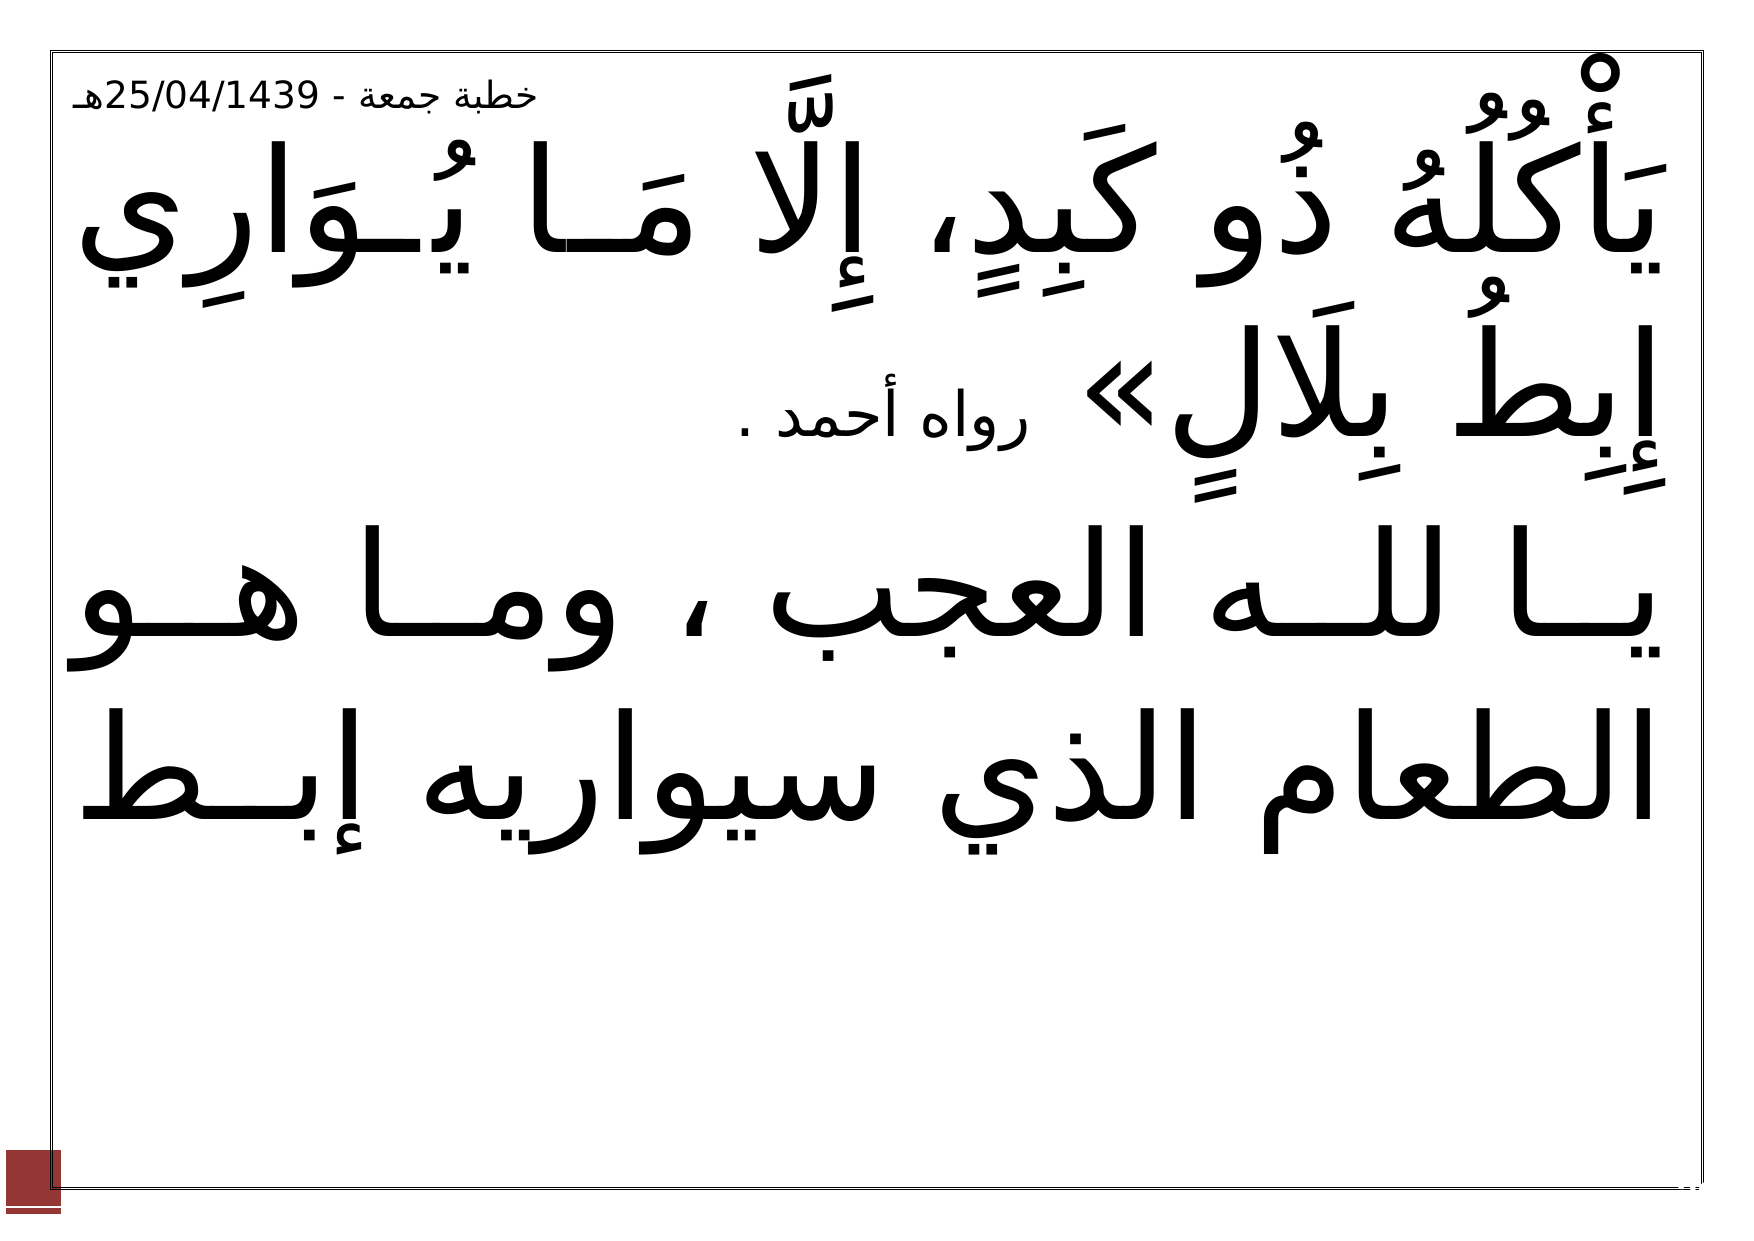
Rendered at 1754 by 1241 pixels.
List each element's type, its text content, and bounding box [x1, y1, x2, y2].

text أما رسول الله @ فقد ذكر معاناته ، وشدّته فقال : «لَقَدْ أُوذِيتُ فِي اللَّهِ، وَمَا يُؤْذَى أَحَدٌ، وَأُخِفْتُ فِي اللَّهِ، وَمَا يُخَافُ أَحَدٌ، وَلَقَدْ أَتَتْ عَلَيَّ ثَلَاثَةٌ مِنْ بَيْنِ يَوْمٍ وَلَيْلَةٍ، وَمَا لِي وَبِلَالٍ طَعَامٌ يَأْكُلُهُ ذُو كَبِدٍ، إِلَّا مَا يُوَارِي إِبِطُ بِلَالٍ» رواه أحمد . [74, 117, 1665, 471]
text يا لله العجب ، وما هو الطعام الذي سيواريه إبط بلال ، الذي هّزُل جسمه ، وأنهكه الجوع والنصب. [74, 501, 1665, 854]
